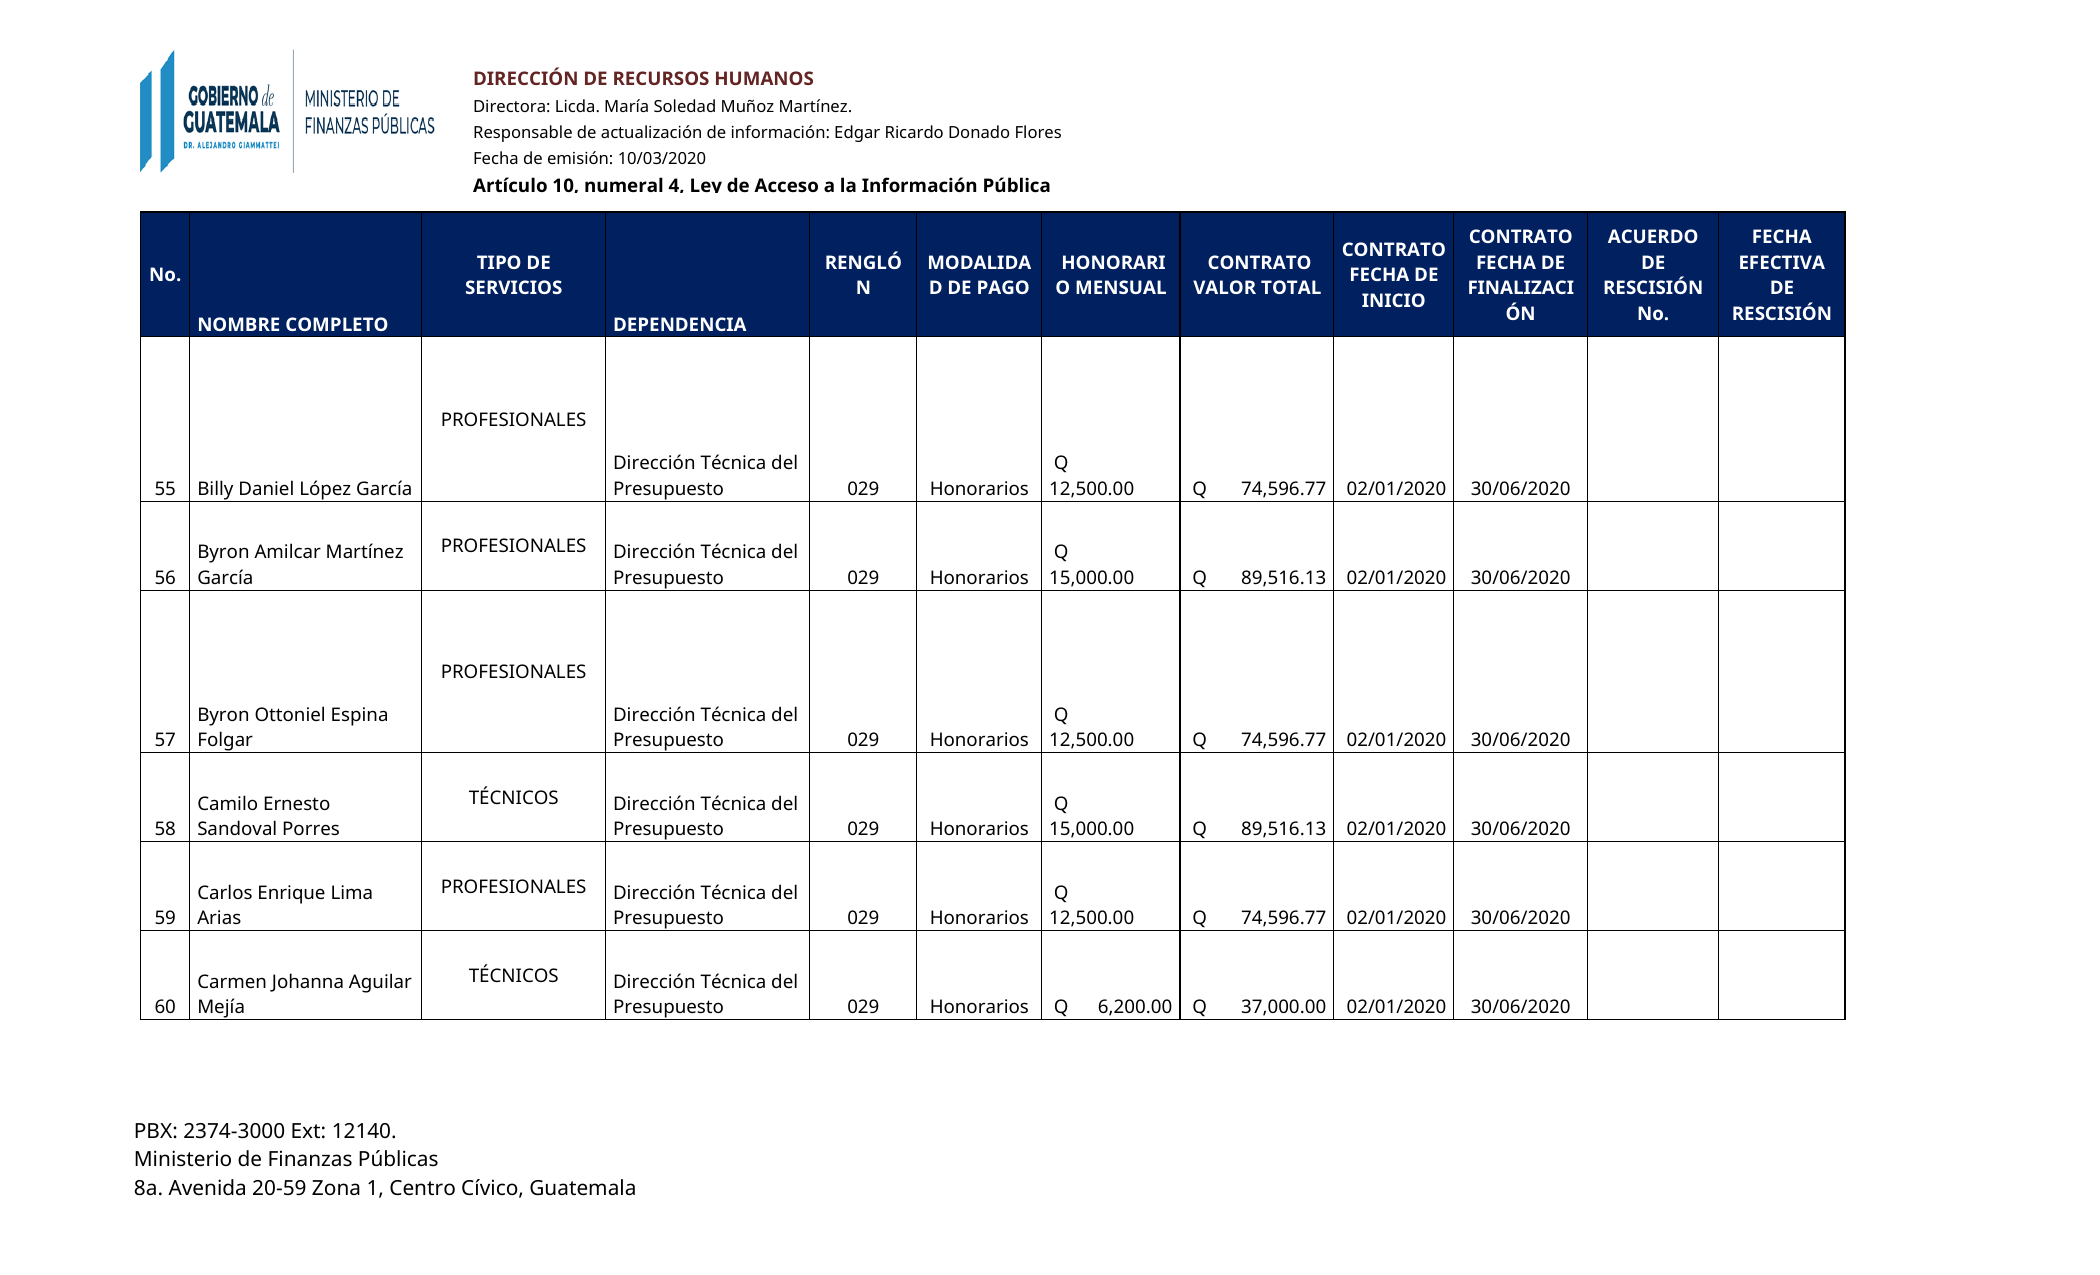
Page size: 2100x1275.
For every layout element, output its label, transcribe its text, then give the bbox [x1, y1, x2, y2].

table_cell PROFESIONALES [422, 591, 605, 752]
table_cell Q 37,000.00 [1181, 931, 1333, 1019]
table_cell [1588, 842, 1718, 930]
table_cell [1588, 753, 1718, 841]
table_cell TÉCNICOS [422, 753, 605, 841]
table_cell Dirección Técnica del Presupuesto [606, 753, 809, 841]
table_cell 029 [810, 931, 916, 1019]
table_header RENGLÓN [810, 213, 916, 336]
table_cell [1588, 337, 1718, 501]
table_cell Honorarios [917, 502, 1041, 589]
table_cell 30/06/2020 [1454, 591, 1587, 752]
table_cell Honorarios [917, 931, 1041, 1019]
table_cell 59 [141, 842, 189, 930]
table_cell Carmen Johanna Aguilar Mejía [190, 931, 421, 1019]
table_cell 029 [810, 337, 916, 501]
table_header FECHA EFECTIVA DE RESCISIÓN [1719, 213, 1844, 336]
table_cell 02/01/2020 [1334, 337, 1453, 501]
table_cell Billy Daniel López García [190, 337, 421, 501]
table_cell [1719, 842, 1844, 930]
table_cell Q 12,500.00 [1042, 337, 1179, 501]
table_cell [1588, 591, 1718, 752]
table_cell 30/06/2020 [1454, 753, 1587, 841]
table_cell Dirección Técnica del Presupuesto [606, 931, 809, 1019]
table_cell Q 15,000.00 [1042, 502, 1179, 589]
table_header CONTRATO VALOR TOTAL [1181, 213, 1333, 336]
table_cell 02/01/2020 [1334, 842, 1453, 930]
table_cell 58 [141, 753, 189, 841]
table_cell 30/06/2020 [1454, 502, 1587, 589]
table_cell TÉCNICOS [422, 931, 605, 1019]
table_cell PROFESIONALES [422, 337, 605, 501]
table_cell 56 [141, 502, 189, 589]
table_cell 30/06/2020 [1454, 337, 1587, 501]
table_header DEPENDENCIA [606, 213, 809, 336]
table_cell Q 74,596.77 [1181, 842, 1333, 930]
table_cell Dirección Técnica del Presupuesto [606, 591, 809, 752]
table_cell [1719, 337, 1844, 501]
table_header TIPO DE SERVICIOS [422, 213, 605, 336]
table_cell Byron Ottoniel Espina Folgar [190, 591, 421, 752]
table_cell 029 [810, 842, 916, 930]
table_cell [1719, 502, 1844, 589]
table_cell 30/06/2020 [1454, 931, 1587, 1019]
table_cell Q 89,516.13 [1181, 753, 1333, 841]
table_header ACUERDO DE RESCISIÓN No. [1588, 213, 1718, 336]
table_cell Q 12,500.00 [1042, 842, 1179, 930]
table_cell Carlos Enrique Lima Arias [190, 842, 421, 930]
table_cell Q 6,200.00 [1042, 931, 1179, 1019]
table_header No. [141, 213, 189, 336]
table_cell Q 89,516.13 [1181, 502, 1333, 589]
table_cell 029 [810, 502, 916, 589]
table_cell Honorarios [917, 337, 1041, 501]
table_header HONORARIO MENSUAL [1042, 213, 1179, 336]
table_cell [1719, 591, 1844, 752]
table_cell Honorarios [917, 842, 1041, 930]
table_header MODALIDAD DE PAGO [917, 213, 1041, 336]
table_cell Honorarios [917, 753, 1041, 841]
table_cell 02/01/2020 [1334, 502, 1453, 589]
table_cell Q 74,596.77 [1181, 337, 1333, 501]
table_cell 02/01/2020 [1334, 591, 1453, 752]
table_cell 30/06/2020 [1454, 842, 1587, 930]
table_cell Dirección Técnica del Presupuesto [606, 502, 809, 589]
table_cell [1719, 931, 1844, 1019]
table_cell Camilo Ernesto Sandoval Porres [190, 753, 421, 841]
table_cell Dirección Técnica del Presupuesto [606, 842, 809, 930]
table_header CONTRATO FECHA DE INICIO [1334, 213, 1453, 336]
table_cell 029 [810, 591, 916, 752]
table_cell [1588, 931, 1718, 1019]
table_cell 02/01/2020 [1334, 931, 1453, 1019]
table_cell 57 [141, 591, 189, 752]
table_cell PROFESIONALES [422, 842, 605, 930]
table_cell PROFESIONALES [422, 502, 605, 589]
table_header NOMBRE COMPLETO [190, 213, 421, 336]
table_cell [1588, 502, 1718, 589]
table_cell 60 [141, 931, 189, 1019]
table_cell Honorarios [917, 591, 1041, 752]
table_cell Dirección Técnica del Presupuesto [606, 337, 809, 501]
table_cell 55 [141, 337, 189, 501]
picture [132, 44, 439, 181]
table_cell Q 15,000.00 [1042, 753, 1179, 841]
table_cell Byron Amilcar Martínez García [190, 502, 421, 589]
table_cell Q 74,596.77 [1181, 591, 1333, 752]
table_cell [1719, 753, 1844, 841]
table_header CONTRATO FECHA DE FINALIZACIÓN [1454, 213, 1587, 336]
table_cell 02/01/2020 [1334, 753, 1453, 841]
table_cell Q 12,500.00 [1042, 591, 1179, 752]
table_cell 029 [810, 753, 916, 841]
